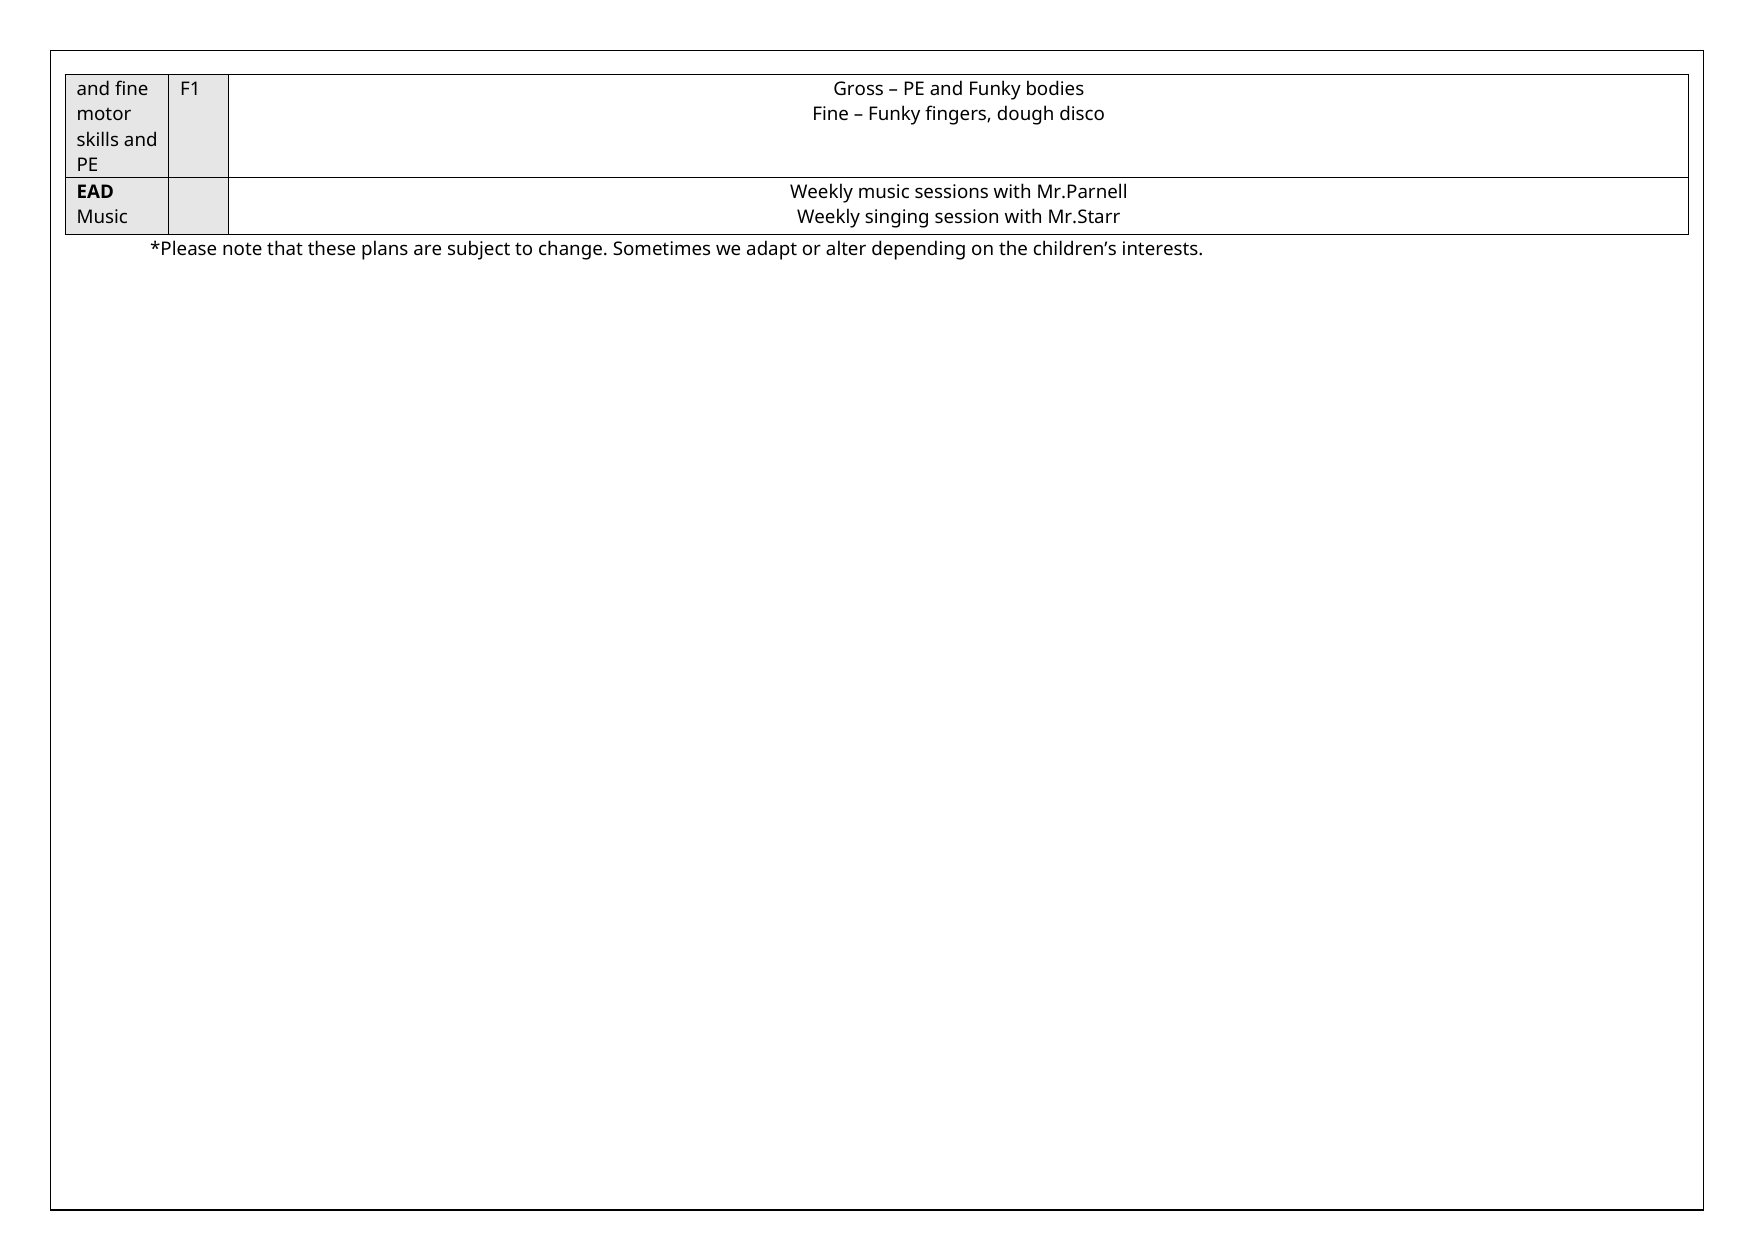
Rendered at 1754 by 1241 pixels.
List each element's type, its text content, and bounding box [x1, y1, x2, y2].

text *Please note that these plans are subject to change. Sometimes we adapt or alter depending on the children’s interests. [150, 235, 1604, 260]
table_cell EAD Music [66, 178, 168, 234]
table_cell [169, 178, 228, 234]
table_cell F1 [169, 75, 228, 177]
table_cell Weekly music sessions with Mr.Parnell Weekly singing session with Mr.Starr [229, 178, 1688, 234]
table_cell Gross – PE and Funky bodies Fine – Funky fingers, dough disco [229, 75, 1688, 177]
